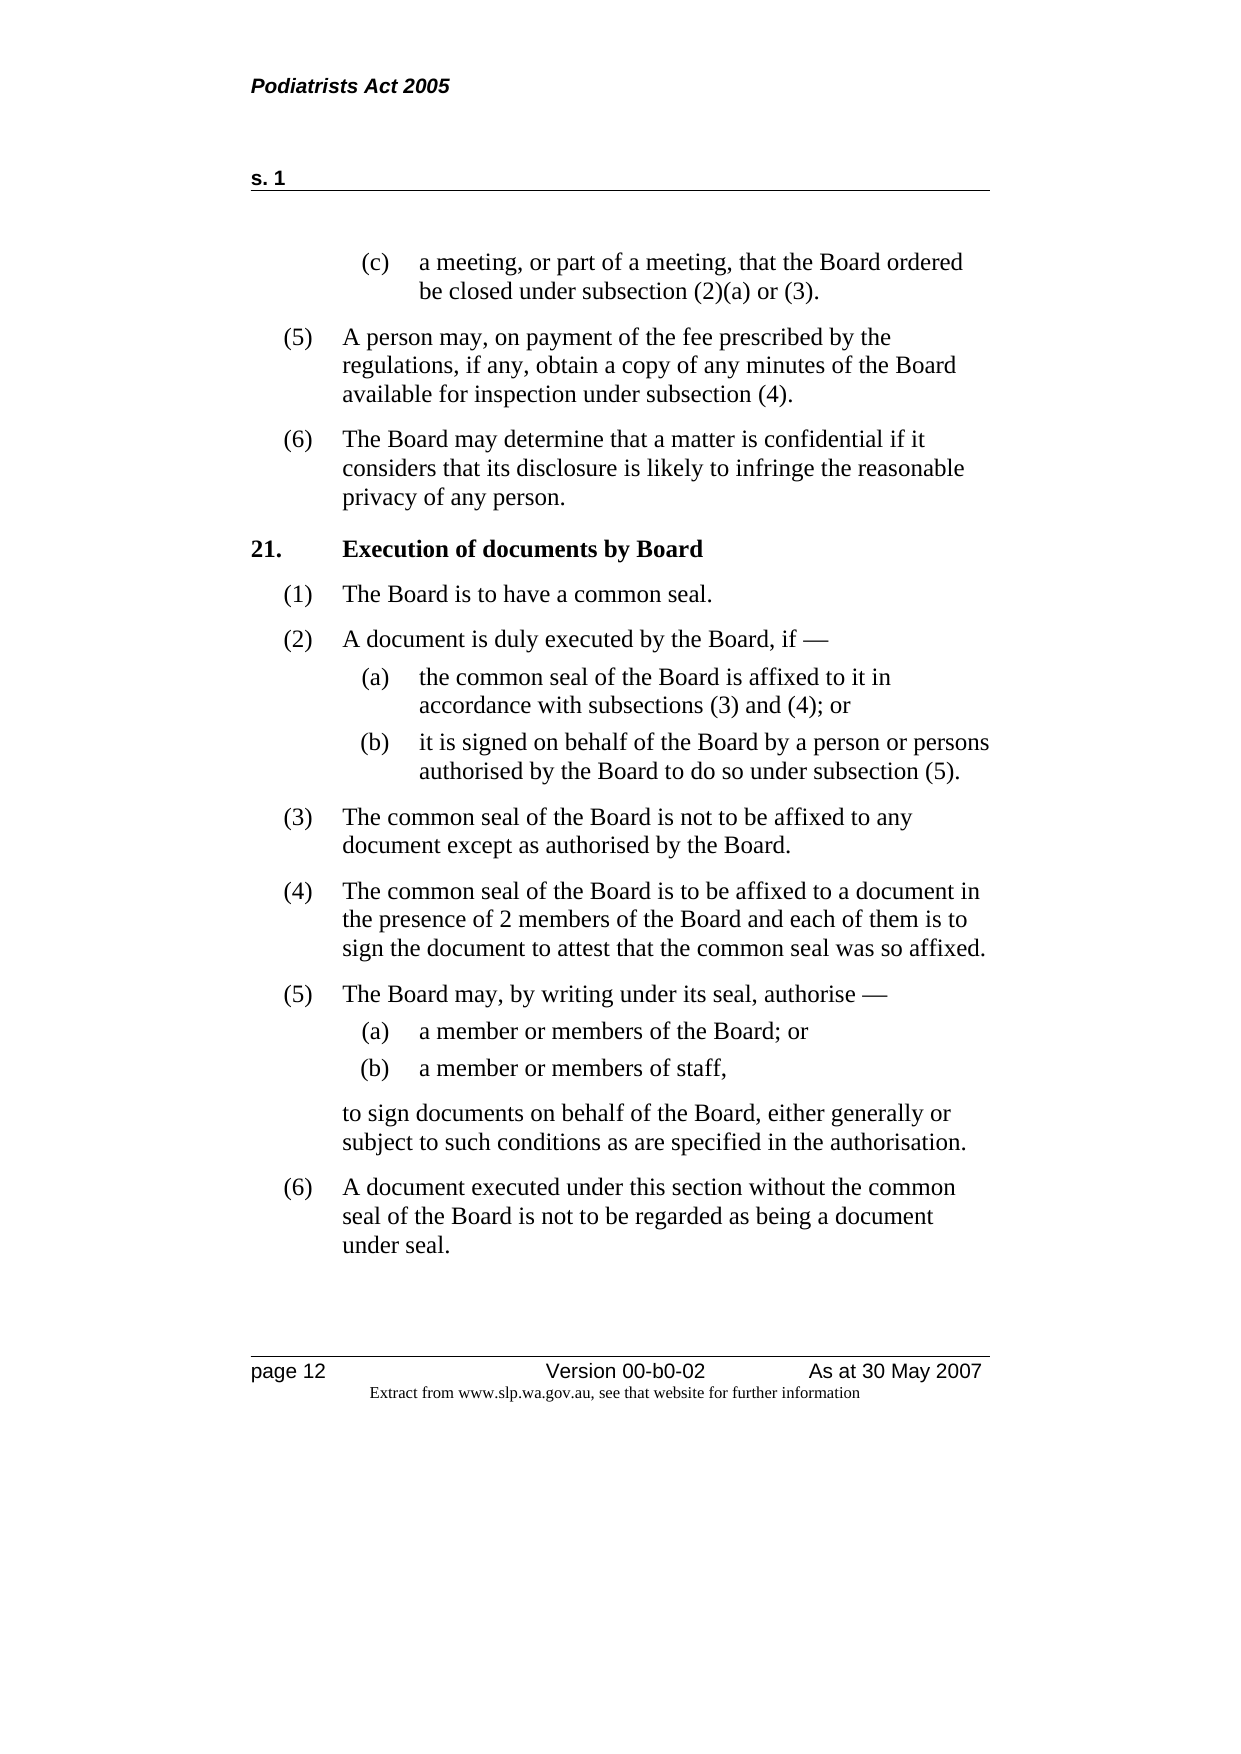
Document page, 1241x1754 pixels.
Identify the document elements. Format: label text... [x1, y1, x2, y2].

text (a) the common seal of the Board is affixed to it in accordance with subsections (3) and (4); or [251, 662, 990, 719]
text (3) The common seal of the Board is not to be affixed to any document except as authorised by the Board. [251, 802, 990, 859]
text (c) a meeting, or part of a meeting, that the Board ordered be closed under subsection (2)(a) or (3). [251, 247, 990, 305]
text (2) A document is duly executed by the Board, if — [251, 624, 990, 653]
text (6) A document executed under this section without the common seal of the Board is not to be regarded as being a document under seal. [251, 1172, 990, 1259]
text to sign documents on behalf of the Board, either generally or subject to such conditions as are specified in the authorisation. [251, 1098, 990, 1156]
text (b) a member or members of staff, [251, 1053, 990, 1082]
subtitle 21. Execution of documents by Board [251, 534, 990, 562]
text (a) a member or members of the Board; or [251, 1016, 990, 1044]
text (b) it is signed on behalf of the Board by a person or persons authorised by the Board to do so under subsection (5). [251, 727, 990, 785]
text (5) The Board may, by writing under its seal, authorise — [251, 979, 990, 1007]
text (1) The Board is to have a common seal. [251, 579, 990, 608]
text (5) A person may, on payment of the fee prescribed by the regulations, if any, obtain a copy of any minutes of the Board available for inspection under subsection (4). [251, 322, 990, 408]
text (6) The Board may determine that a matter is confidential if it considers that its disclosure is likely to infringe the reasonable privacy of any person. [251, 424, 990, 511]
text (4) The common seal of the Board is to be affixed to a document in the presence of 2 members of the Board and each of them is to sign the document to attest that the common seal was so affixed. [251, 876, 990, 962]
